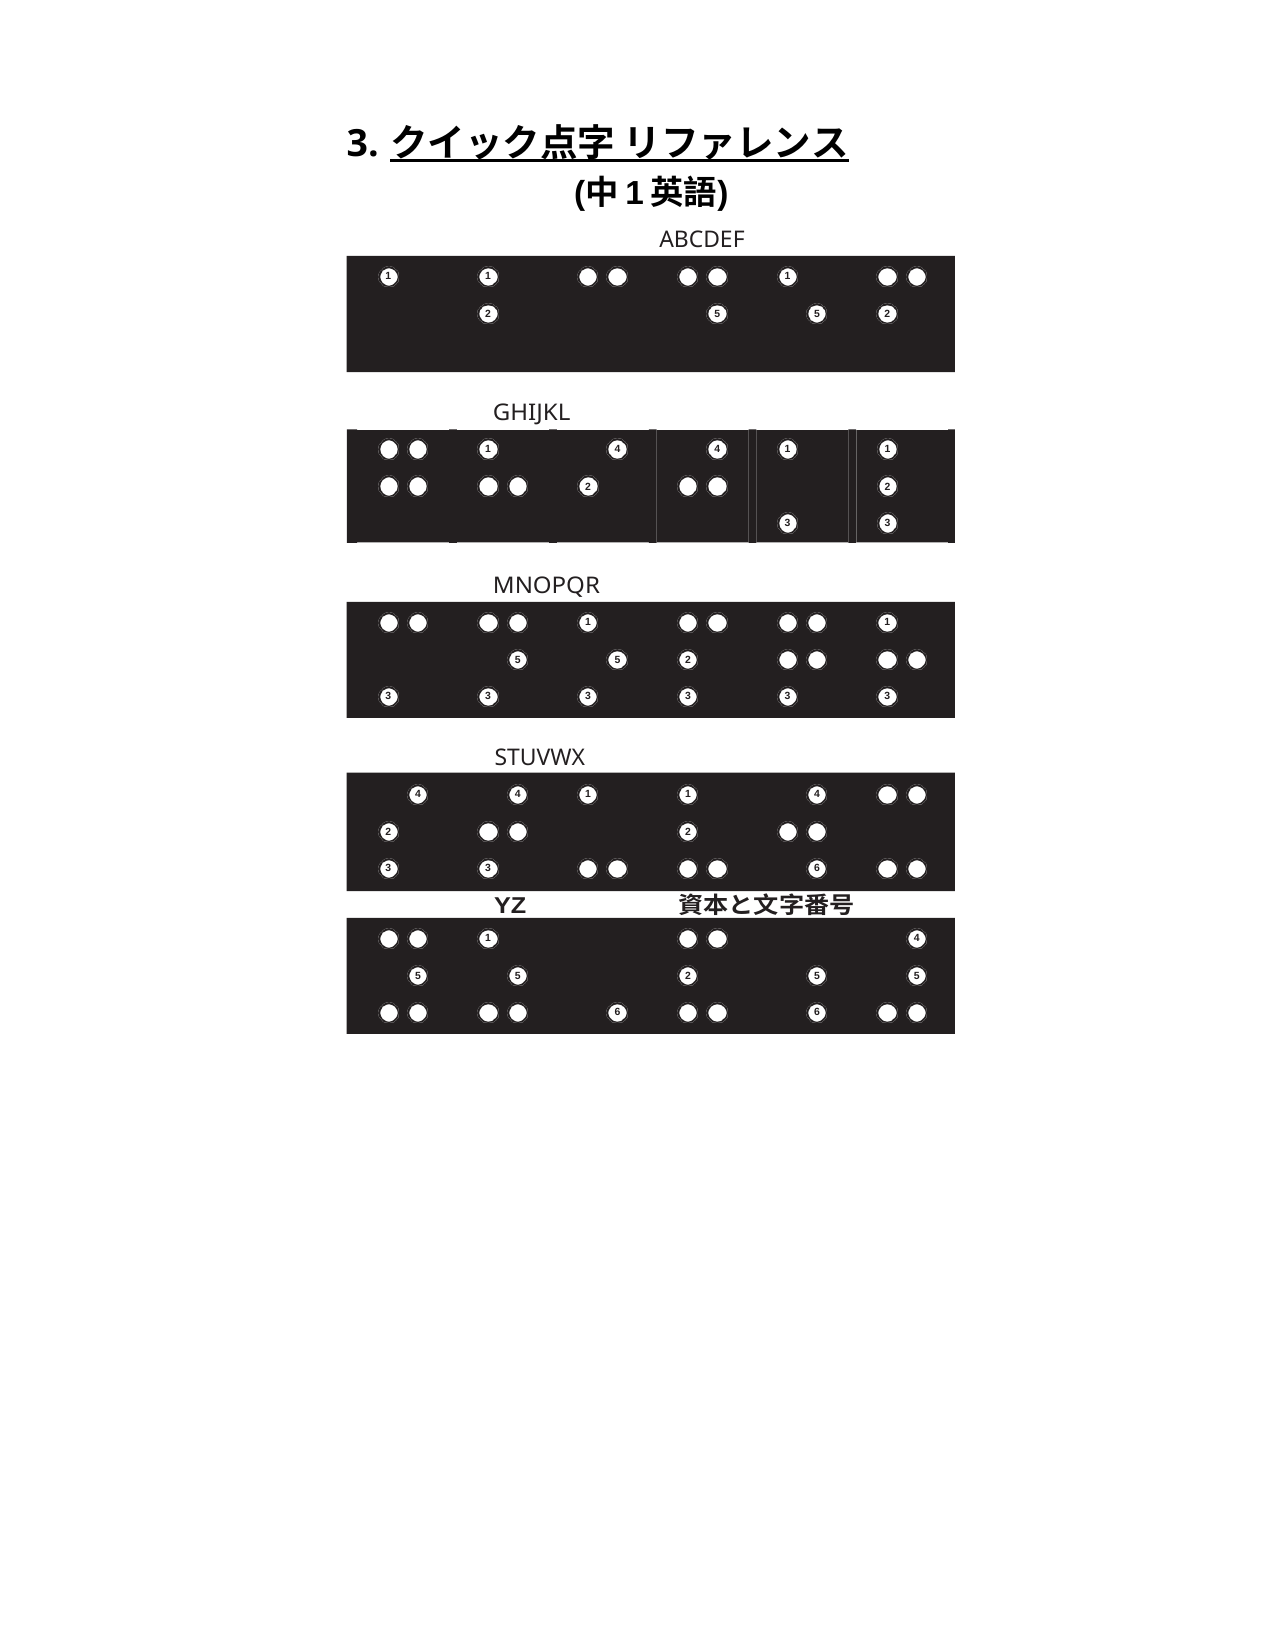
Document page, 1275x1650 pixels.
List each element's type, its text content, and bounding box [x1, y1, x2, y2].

picture [407, 784, 428, 805]
picture [477, 612, 499, 633]
picture [606, 266, 628, 287]
picture [777, 821, 798, 842]
picture [677, 649, 698, 670]
picture [378, 928, 399, 949]
picture [507, 649, 528, 670]
picture [577, 686, 598, 707]
picture [777, 649, 798, 670]
subtitle MNOPQR [271, 569, 1096, 600]
picture [407, 475, 428, 497]
picture [378, 475, 399, 497]
picture [777, 512, 798, 534]
picture [906, 858, 927, 879]
picture [777, 266, 798, 287]
subtitle クイック点字 リファレンス [346, 112, 1096, 167]
picture [806, 784, 827, 805]
subtitle ABCDEF [271, 223, 1096, 254]
text (中1英語) [206, 173, 1096, 211]
picture [677, 266, 698, 287]
picture [477, 475, 499, 497]
picture [378, 686, 399, 707]
picture [378, 1002, 399, 1023]
picture [507, 821, 528, 842]
picture [407, 965, 428, 986]
picture [876, 1002, 898, 1023]
picture [677, 858, 698, 879]
picture [706, 303, 728, 324]
picture [677, 928, 698, 949]
picture [876, 649, 898, 670]
picture [877, 475, 898, 497]
subtitle GHIJKL [271, 396, 1096, 427]
picture [677, 475, 698, 497]
picture [906, 784, 927, 805]
picture [806, 612, 827, 633]
picture [378, 821, 399, 842]
picture [507, 475, 528, 497]
picture [806, 649, 827, 670]
picture [806, 1002, 827, 1023]
picture [507, 965, 528, 986]
picture [407, 612, 428, 633]
picture [876, 266, 898, 287]
picture [477, 686, 499, 707]
picture [507, 1002, 528, 1023]
picture [577, 612, 598, 633]
picture [677, 1002, 698, 1023]
picture [477, 266, 499, 287]
picture [906, 965, 927, 986]
picture [806, 858, 827, 879]
picture [606, 858, 628, 879]
picture [777, 438, 798, 460]
picture [477, 1002, 499, 1023]
picture [876, 858, 898, 879]
subtitle YZ 資本と文字番号 [271, 892, 1096, 918]
picture [577, 266, 598, 287]
picture [407, 438, 428, 460]
picture [606, 649, 628, 670]
picture [577, 858, 598, 879]
picture [706, 475, 728, 497]
picture [777, 612, 798, 633]
picture [706, 438, 728, 460]
picture [906, 928, 927, 949]
picture [407, 1002, 428, 1023]
picture [906, 266, 927, 287]
picture [378, 266, 399, 287]
picture [876, 612, 898, 633]
picture [706, 1002, 728, 1023]
picture [606, 438, 628, 460]
picture [706, 858, 728, 879]
picture [507, 612, 528, 633]
picture [876, 686, 898, 707]
picture [876, 784, 898, 805]
picture [677, 821, 698, 842]
picture [876, 303, 898, 324]
picture [777, 686, 798, 707]
picture [577, 784, 598, 805]
picture [477, 821, 499, 842]
picture [806, 821, 827, 842]
picture [806, 965, 827, 986]
picture [407, 928, 428, 949]
picture [677, 686, 698, 707]
subtitle STUVWX [271, 741, 1096, 772]
picture [877, 438, 898, 460]
picture [806, 303, 827, 324]
picture [677, 965, 698, 986]
picture [706, 266, 728, 287]
picture [706, 928, 728, 949]
picture [477, 928, 499, 949]
picture [378, 438, 399, 460]
picture [906, 649, 927, 670]
picture [477, 438, 499, 460]
picture [477, 303, 499, 324]
picture [677, 612, 698, 633]
picture [877, 512, 898, 534]
picture [906, 1002, 927, 1023]
picture [378, 858, 399, 879]
picture [378, 612, 399, 633]
picture [577, 475, 599, 497]
picture [677, 784, 698, 805]
picture [606, 1002, 628, 1023]
picture [507, 784, 528, 805]
picture [706, 612, 728, 633]
picture [477, 858, 499, 879]
